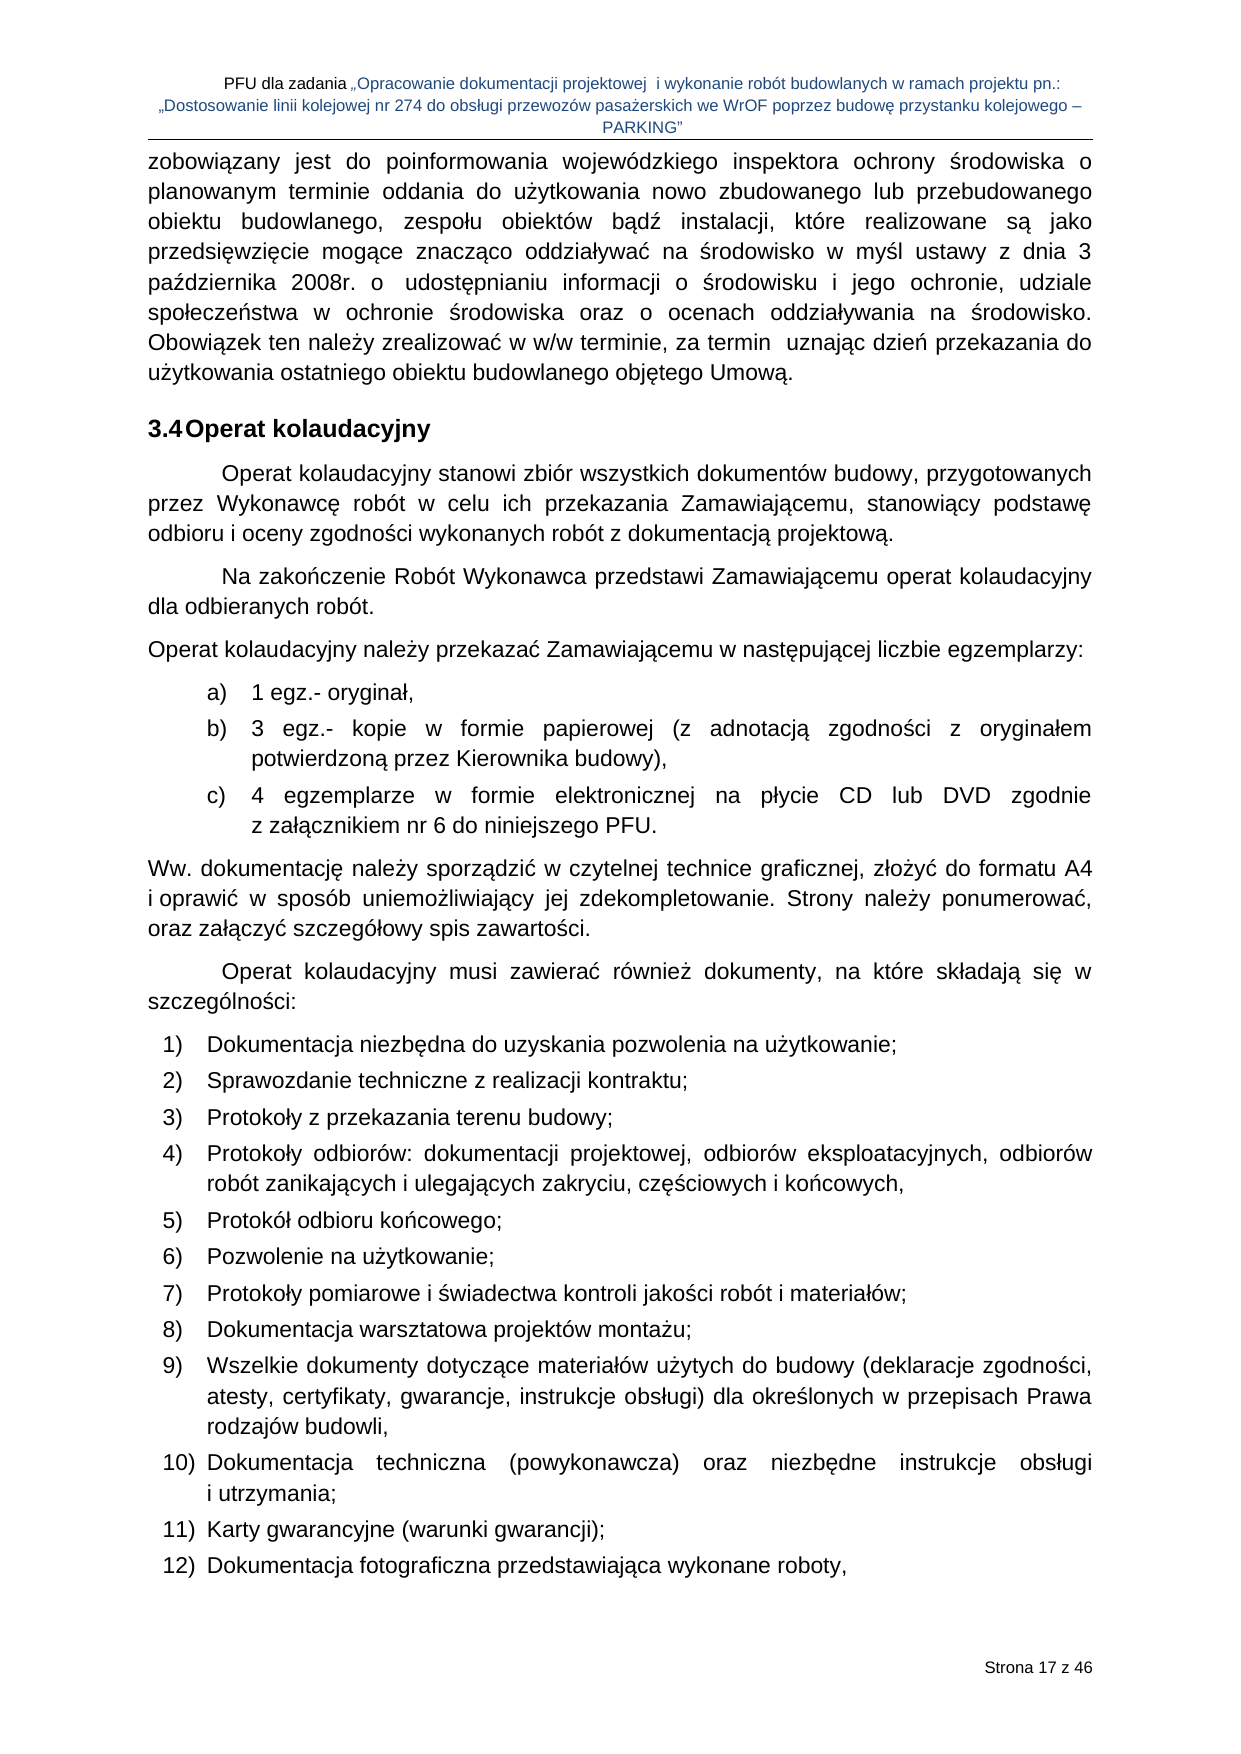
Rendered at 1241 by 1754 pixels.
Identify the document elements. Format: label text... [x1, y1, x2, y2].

list 3 egz.- kopie w formie papierowej (z adnotacją zgodności z oryginałem potwierdzoną przez Kierownika budowy), [207, 715, 1093, 772]
text Operat kolaudacyjny musi zawierać również dokumenty, na które składają się w szczególności: [148, 958, 1093, 1014]
list Pozwolenie na użytkowanie; [162, 1243, 1093, 1269]
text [148, 148, 1093, 385]
list Protokół odbioru końcowego; [162, 1207, 1093, 1233]
text Ww. dokumentację należy sporządzić w czytelnej technice graficznej, złożyć do formatu A4 i oprawić w sposób uniemożliwiający jej zdekompletowanie. Strony należy ponumerować, oraz załączyć szczegółowy spis zawartości. [148, 854, 1093, 941]
list 1 egz.- oryginał, [207, 678, 1093, 705]
list Dokumentacja fotograficzna przedstawiająca wykonane roboty, [162, 1552, 1093, 1579]
list Wszelkie dokumenty dotyczące materiałów użytych do budowy (deklaracje zgodności, atesty, certyfikaty, gwarancje, instrukcje obsługi) dla określonych w przepisach Prawa rodzajów budowli, [162, 1352, 1093, 1439]
list Karty gwarancyjne (warunki gwarancji); [162, 1516, 1093, 1542]
list Dokumentacja techniczna (powykonawcza) oraz niezbędne instrukcje obsługi i utrzymania; [162, 1449, 1093, 1506]
list 4 egzemplarze w formie elektronicznej na płycie CD lub DVD zgodnie z załącznikiem nr 6 do niniejszego PFU. [207, 782, 1093, 838]
list Protokoły z przekazania terenu budowy; [162, 1103, 1093, 1130]
text Na zakończenie Robót Wykonawca przedstawi Zamawiającemu operat kolaudacyjny dla odbieranych robót. [148, 563, 1093, 619]
subtitle Operat kolaudacyjny [148, 414, 1093, 443]
list Protokoły pomiarowe i świadectwa kontroli jakości robót i materiałów; [162, 1279, 1093, 1306]
list Dokumentacja niezbędna do uzyskania pozwolenia na użytkowanie; [162, 1031, 1093, 1057]
text Operat kolaudacyjny stanowi zbiór wszystkich dokumentów budowy, przygotowanych przez Wykonawcę robót w celu ich przekazania Zamawiającemu, stanowiący podstawę odbioru i oceny zgodności wykonanych robót z dokumentacją projektową. [148, 460, 1093, 547]
list Sprawozdanie techniczne z realizacji kontraktu; [162, 1067, 1093, 1093]
list Dokumentacja warsztatowa projektów montażu; [162, 1316, 1093, 1342]
list Protokoły odbiorów: dokumentacji projektowej, odbiorów eksploatacyjnych, odbiorów robót zanikających i ulegających zakryciu, częściowych i końcowych, [162, 1140, 1093, 1197]
text Operat kolaudacyjny należy przekazać Zamawiającemu w następującej liczbie egzemplarzy: [148, 636, 1093, 662]
